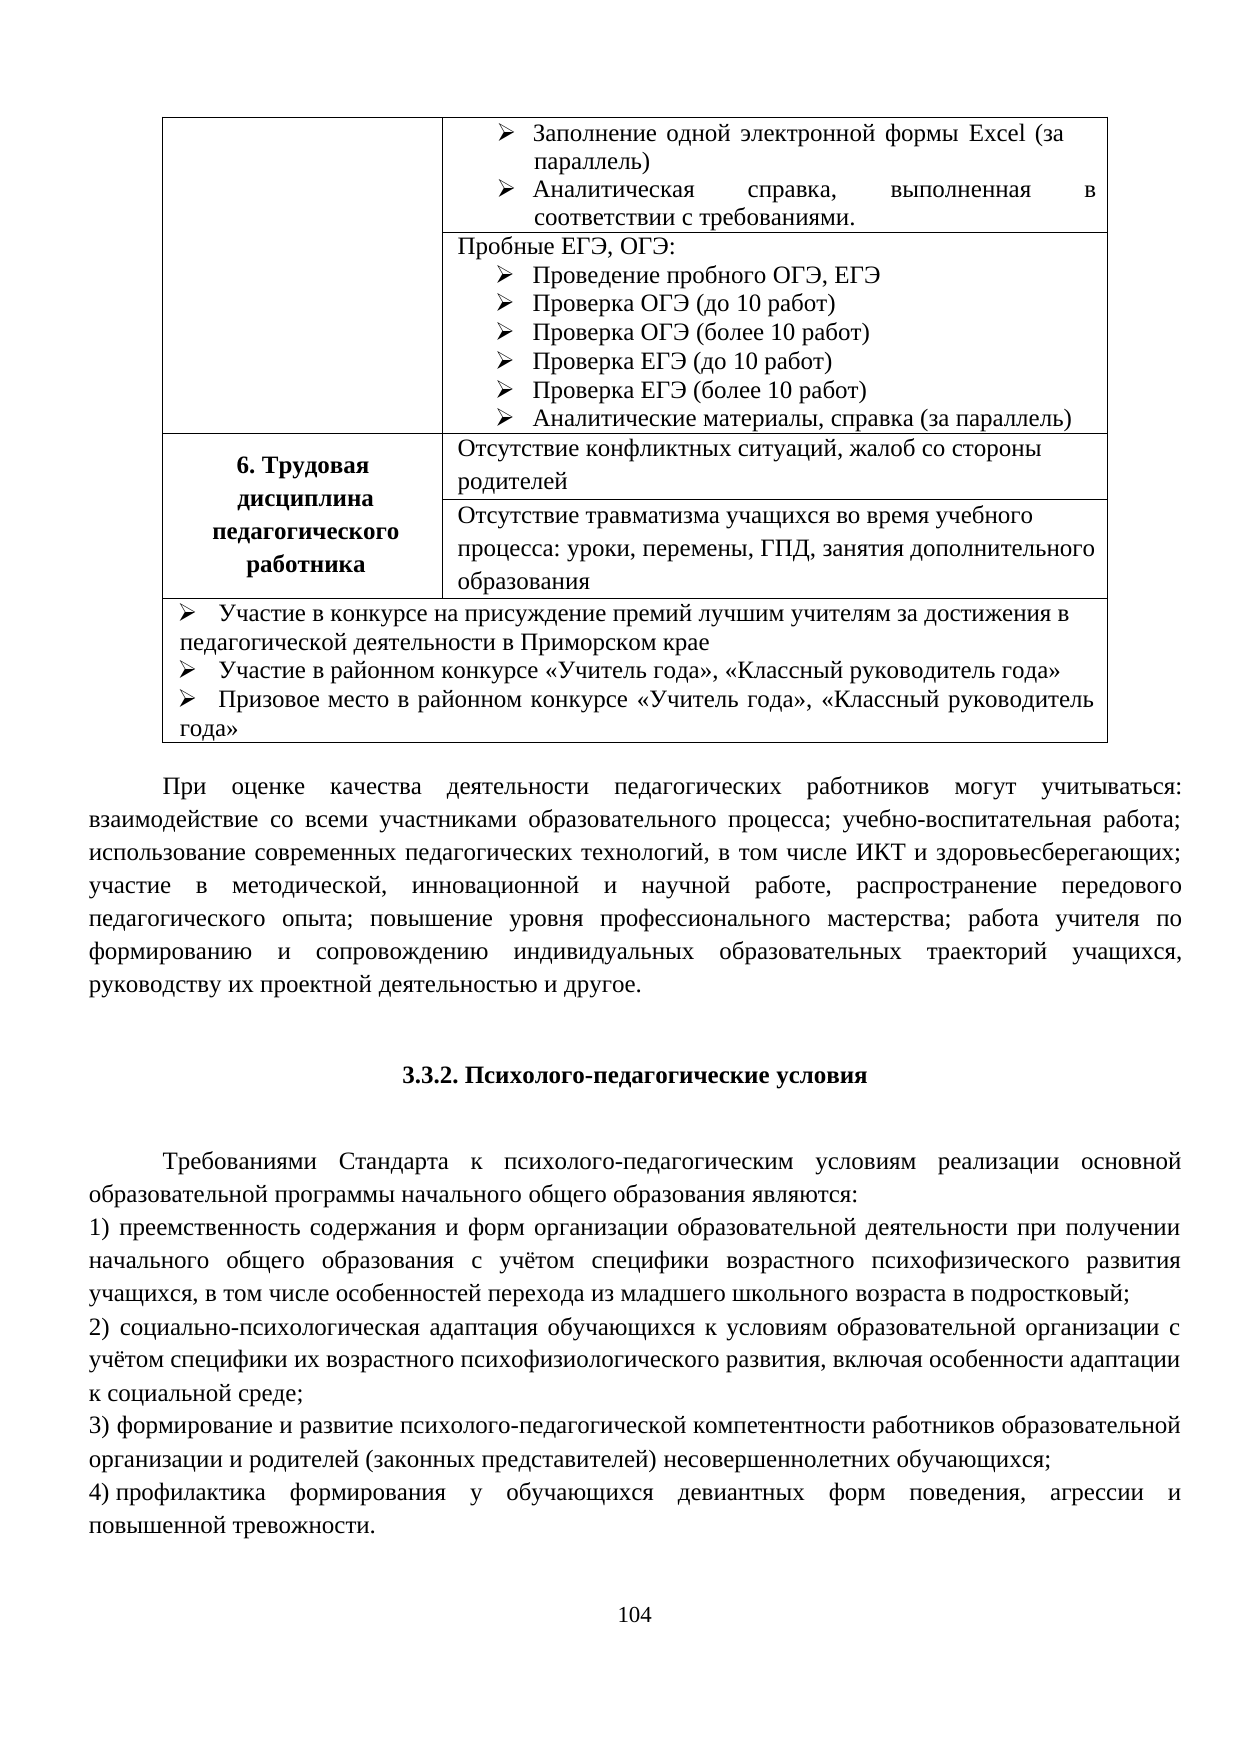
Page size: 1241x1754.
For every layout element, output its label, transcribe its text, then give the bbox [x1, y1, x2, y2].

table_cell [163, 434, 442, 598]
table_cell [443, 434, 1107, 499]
list формирование и развитие психолого-педагогической компетентности работников образовательной организации и родителей (законных представителей) несовершеннолетних обучающихся; [88, 1411, 1182, 1473]
list преемственность содержания и форм организации образовательной деятельности при получении начального общего образования с учётом специфики возрастного психофизического развития учащихся, в том числе особенностей перехода из младшего школьного возраста в подростковый; [88, 1212, 1181, 1307]
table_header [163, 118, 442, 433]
list социально-психологическая адаптация обучающихся к условиям образовательной организации с учётом специфики их возрастного психофизиологического развития, включая особенности адаптации к социальной среде; [88, 1312, 1181, 1406]
text Требованиями Стандарта к психолого-педагогическим условиям реализации основной образовательной программы начального общего образования являются: [88, 1146, 1182, 1208]
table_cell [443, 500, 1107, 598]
text При оценке качества деятельности педагогических работников могут учитываться: взаимодействие со всеми участниками образовательного процесса; учебно-воспитательная работа; использование современных педагогических технологий, в том числе ИКТ и здоровьесберегающих; участие в методической, инновационной и научной работе, распространение передового педагогического опыта; повышение уровня профессионального мастерства; работа учителя по формированию и сопровождению индивидуальных образовательных траекторий учащихся, руководству их проектной деятельностью и другое. [88, 771, 1182, 998]
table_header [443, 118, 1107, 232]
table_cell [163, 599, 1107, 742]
list профилактика формирования у обучающихся девиантных форм поведения, агрессии и повышенной тревожности. [88, 1477, 1181, 1539]
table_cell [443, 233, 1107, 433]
subtitle 3.3.2. Психолого-педагогические условия [402, 1060, 1215, 1089]
